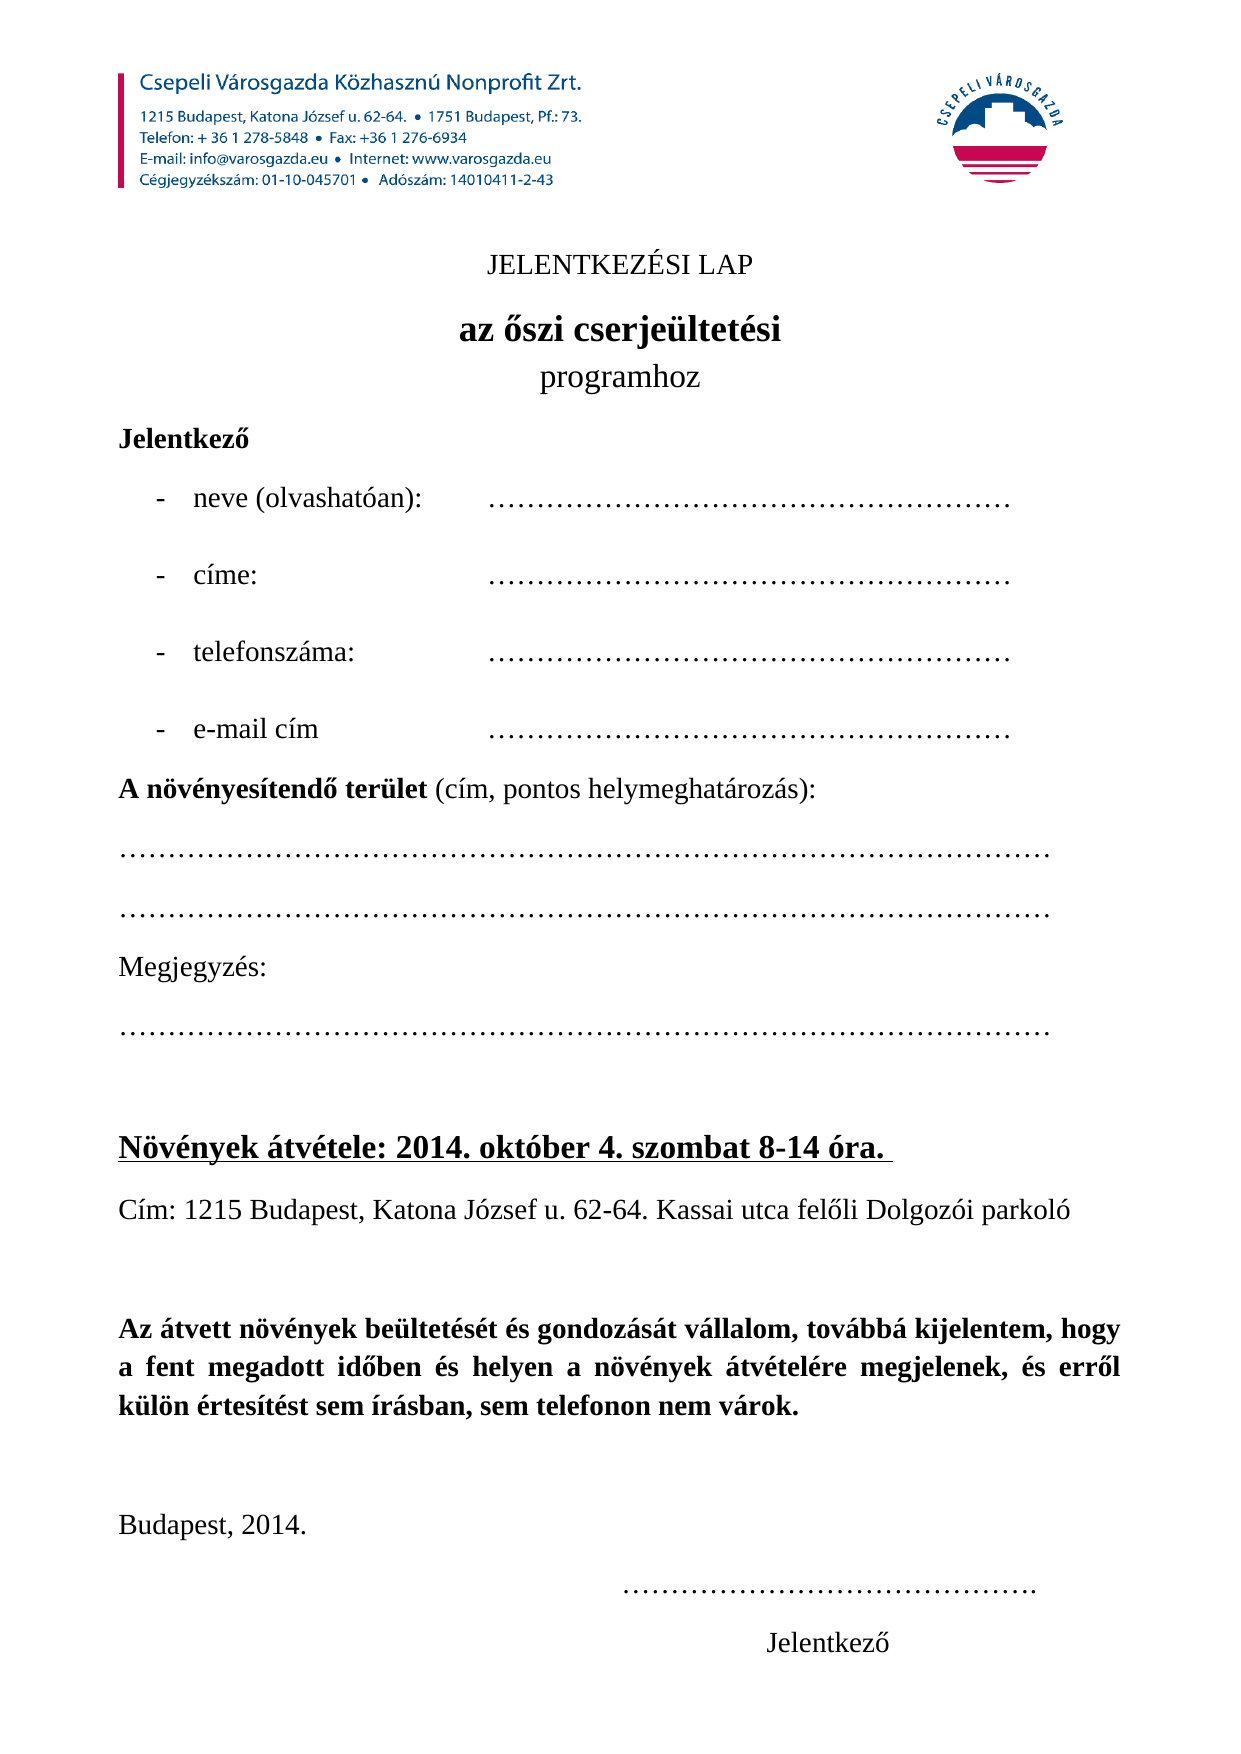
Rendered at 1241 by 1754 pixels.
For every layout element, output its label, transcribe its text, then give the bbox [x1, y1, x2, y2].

text JELENTKEZÉSI LAP [118, 247, 1122, 281]
text Növények átvétele: 2014. október 4. szombat 8-14 óra. [118, 1127, 1122, 1166]
text …………………………………………………………………………………… [118, 1008, 1122, 1042]
text Budapest, 2014. [118, 1507, 1122, 1540]
list e-mail cím ……………………………………………… [156, 712, 1122, 745]
list telefonszáma: ……………………………………………… [156, 634, 1122, 668]
text programhoz [118, 356, 1122, 394]
list neve (olvashatóan): ……………………………………………… [156, 480, 1122, 514]
text Cím: 1215 Budapest, Katona József u. 62-64. Kassai utca felőli Dolgozói parkoló [118, 1192, 1122, 1226]
text A növényesítendő terület (cím, pontos helymeghatározás): [118, 771, 1122, 804]
list címe: ……………………………………………… [156, 557, 1122, 591]
text az őszi cserjeültetési [118, 307, 1122, 350]
text Megjegyzés: [118, 949, 1122, 983]
text …………………………………………………………………………………… [118, 890, 1122, 923]
text Az átvett növények beültetését és gondozását vállalom, továbbá kijelentem, hogy a fent megadott időben és helyen a növények átvételére megjelenek, és erről külön értesítést sem írásban, sem telefonon nem várok. [118, 1311, 1122, 1422]
text Jelentkező [118, 1626, 1122, 1659]
text ……………………………………. [118, 1566, 1122, 1600]
text Jelentkező [118, 421, 1122, 454]
picture [118, 73, 1063, 188]
text …………………………………………………………………………………… [118, 830, 1122, 864]
